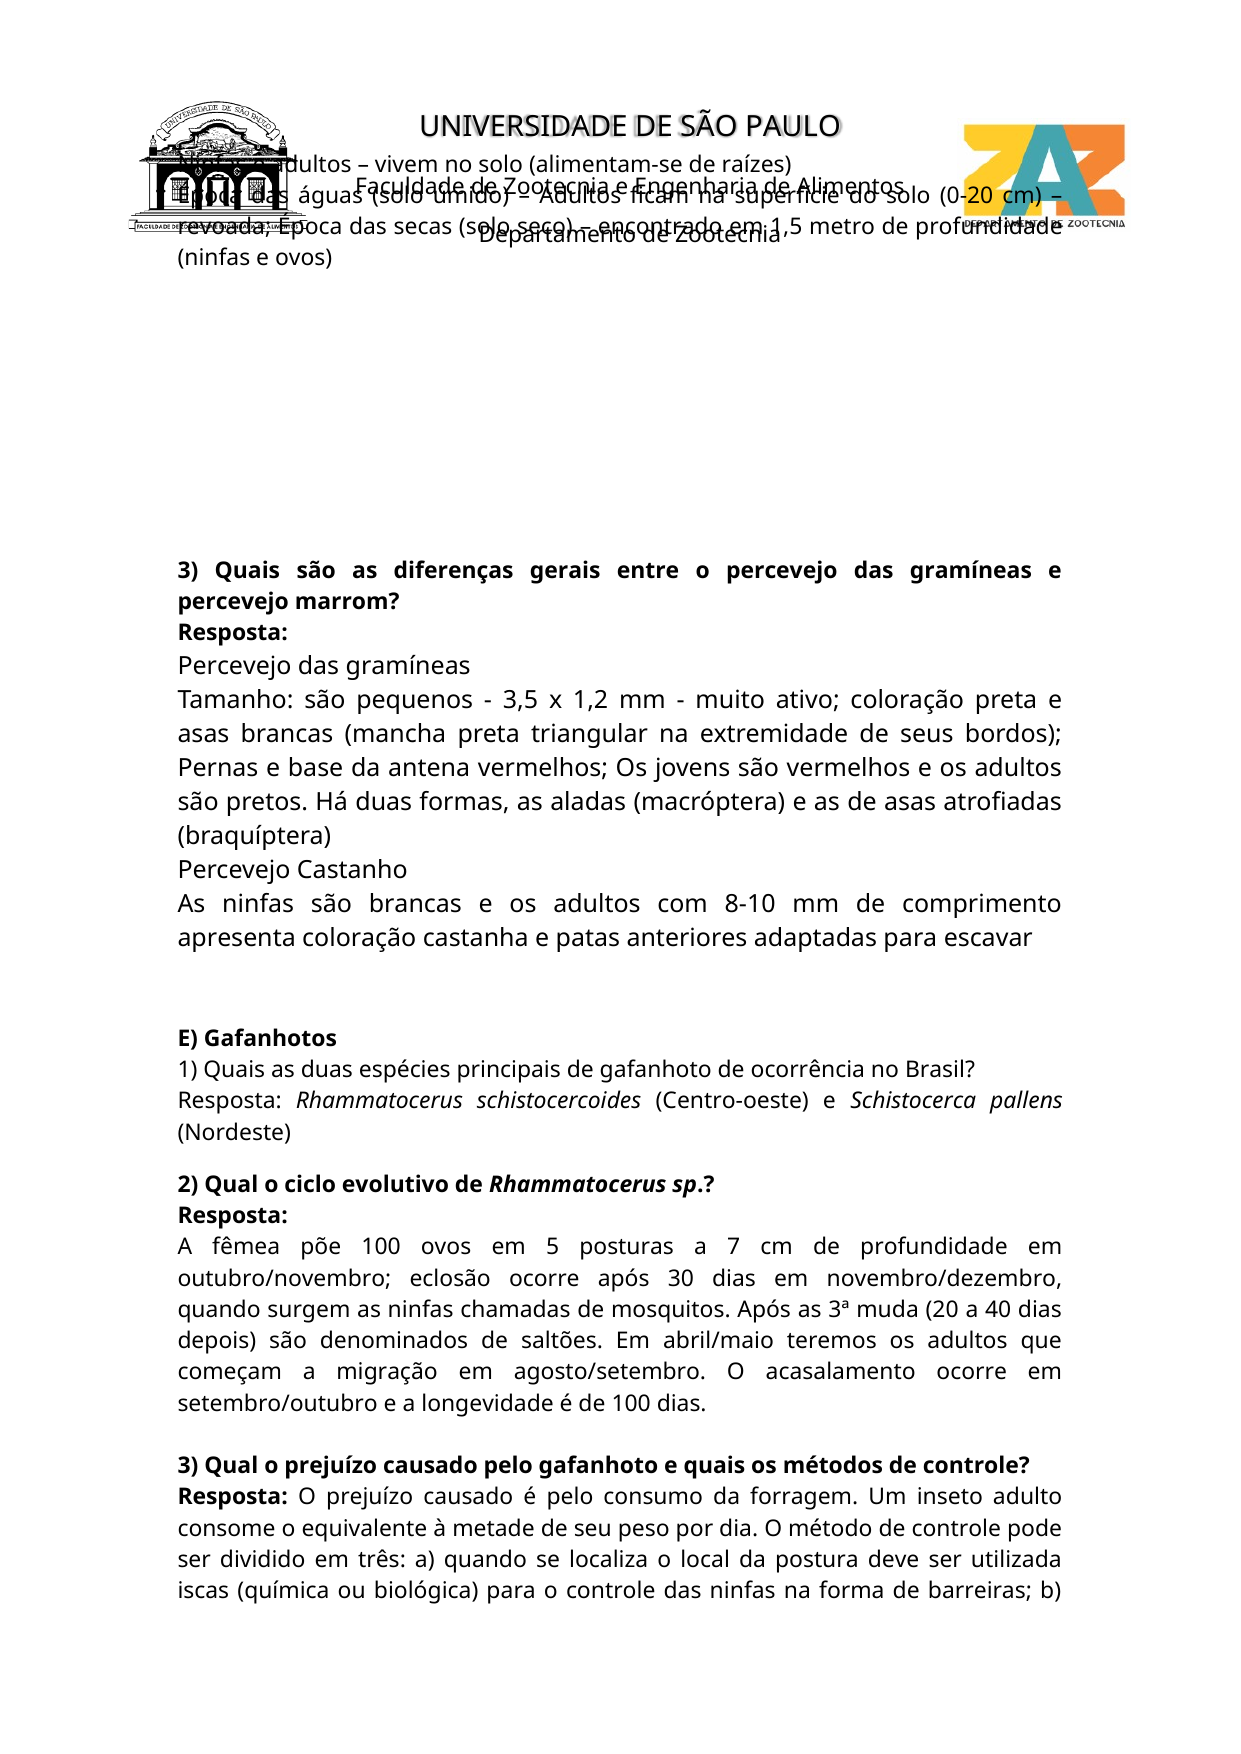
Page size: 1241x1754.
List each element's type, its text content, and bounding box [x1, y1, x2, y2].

text As ninfas são brancas e os adultos com 8-10 mm de comprimento apresenta coloração castanha e patas anteriores adaptadas para escavar [177, 886, 1063, 954]
text 3) Quais são as diferenças gerais entre o percevejo das gramíneas e percevejo marrom? [177, 554, 1063, 616]
text A fêmea põe 100 ovos em 5 posturas a 7 cm de profundidade em outubro/novembro; eclosão ocorre após 30 dias em novembro/dezembro, quando surgem as ninfas chamadas de mosquitos. Após as 3ª muda (20 a 40 dias depois) são denominados de saltões. Em abril/maio teremos os adultos que começam a migração em agosto/setembro. O acasalamento ocorre em setembro/outubro e a longevidade é de 100 dias. [177, 1230, 1063, 1418]
text Percevejo das gramíneas [177, 648, 1063, 682]
text Resposta: [177, 616, 1063, 648]
text Tamanho: são pequenos - 3,5 x 1,2 mm - muito ativo; coloração preta e asas brancas (mancha preta triangular na extremidade de seus bordos); Pernas e base da antena vermelhos; Os jovens são vermelhos e os adultos são pretos. Há duas formas, as aladas (macróptera) e as de asas atrofiadas (braquíptera) [177, 682, 1063, 852]
text E) Gafanhotos [177, 1022, 1063, 1053]
text Resposta: Rhammatocerus schistocercoides (Centro-oeste) e Schistocerca pallens (Nordeste) [177, 1084, 1063, 1147]
text Época das águas (solo úmido) – Adultos ficam na superfície do solo (0-20 cm) – revoada; Época das secas (solo seco) – encontrado em 1,5 metro de profundidade (ninfas e ovos) [177, 179, 1063, 273]
picture [957, 118, 1131, 232]
text Resposta: [177, 1199, 1063, 1230]
text Percevejo Castanho [177, 852, 1063, 886]
text 1) Quais as duas espécies principais de gafanhoto de ocorrência no Brasil? [177, 1053, 1063, 1084]
text 2) Qual o ciclo evolutivo de Rhammatocerus sp.? [177, 1168, 1063, 1199]
picture [399, 95, 880, 148]
text Ninfas e adultos – vivem no solo (alimentam-se de raízes) [177, 148, 1063, 179]
picture [128, 101, 308, 232]
text 3) Qual o prejuízo causado pelo gafanhoto e quais os métodos de controle? [177, 1449, 1063, 1480]
